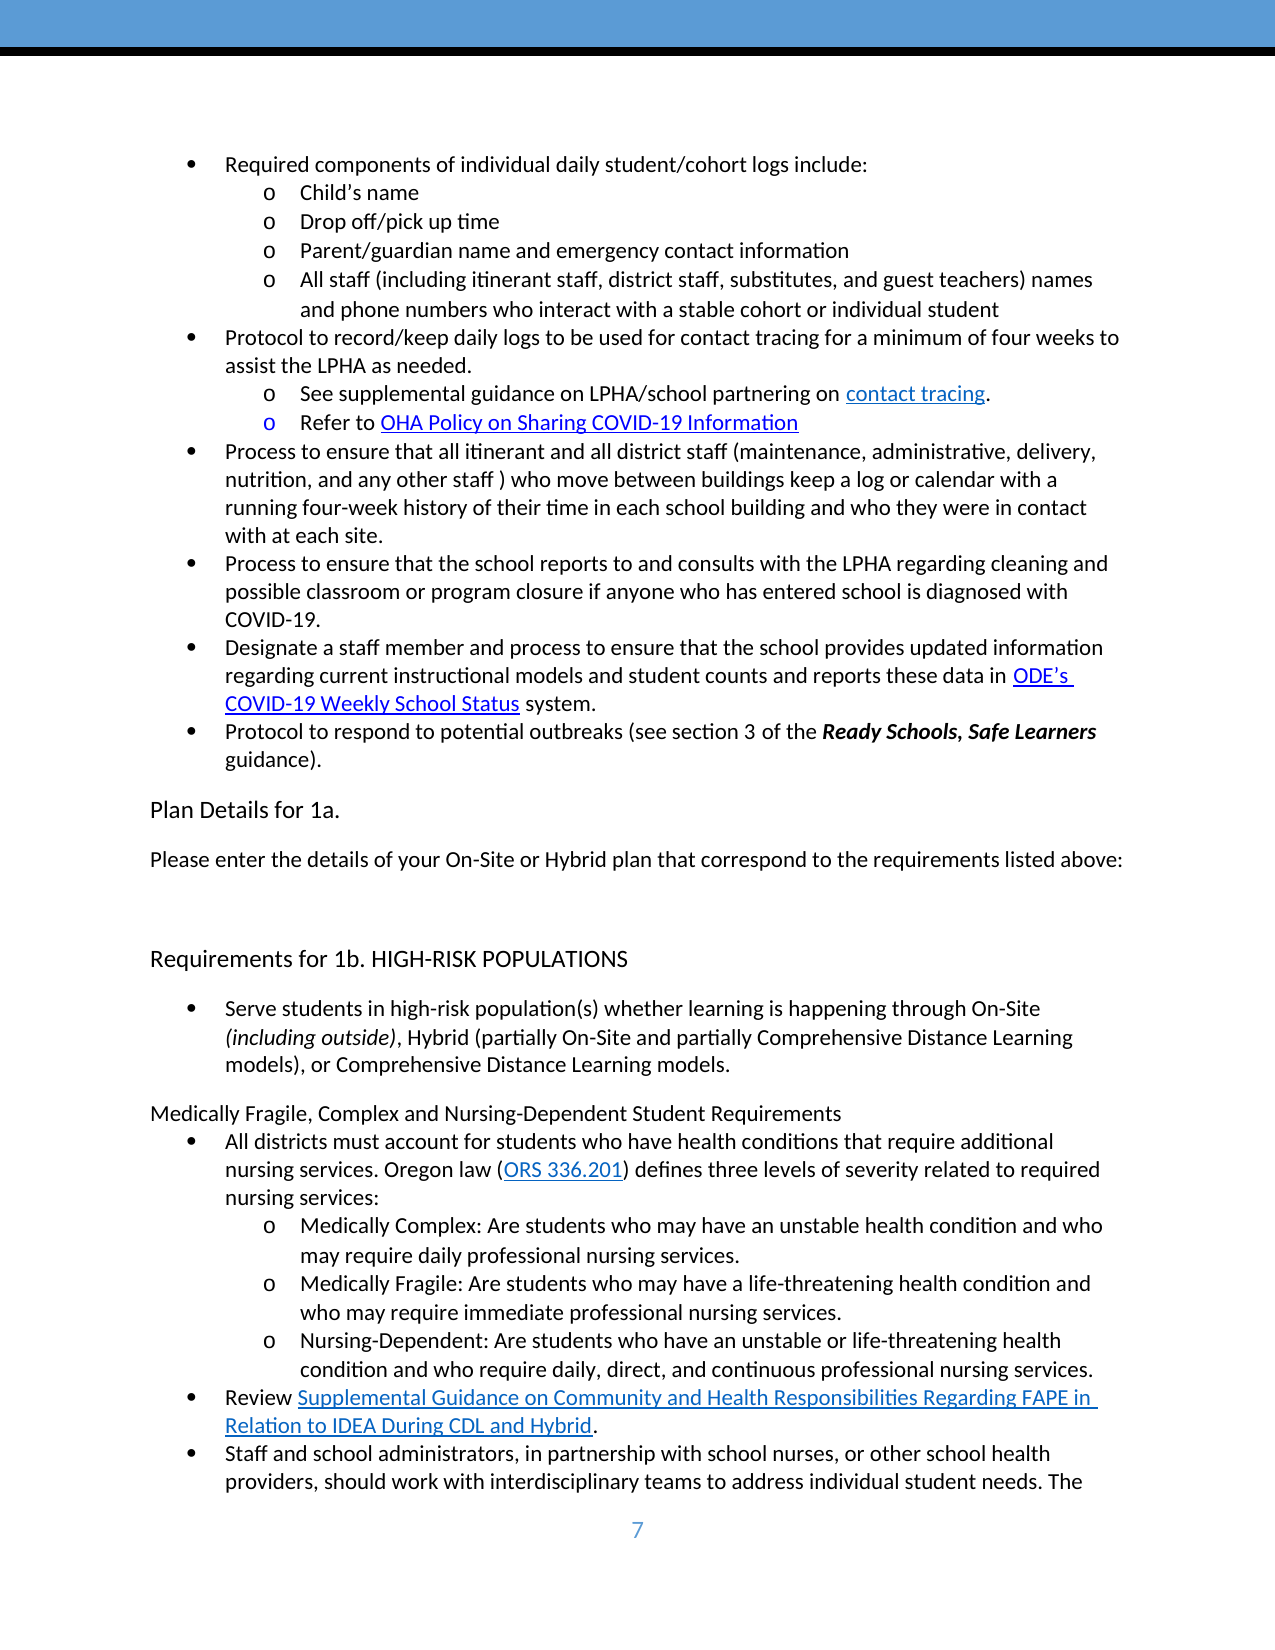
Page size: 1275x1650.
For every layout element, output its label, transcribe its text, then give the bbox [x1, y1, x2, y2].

list Protocol to respond to potential outbreaks (see section 3 of the Ready Schools, Safe Learners guidance). [187, 717, 1125, 773]
list Process to ensure that all itinerant and all district staff (maintenance, administrative, delivery, nutrition, and any other staff ) who move between buildings keep a log or calendar with a running four-week history of their time in each school building and who they were in contact with at each site. [187, 437, 1125, 549]
list Review Supplemental Guidance on Community and Health Responsibilities Regarding FAPE in Relation to IDEA During CDL and Hybrid. [187, 1383, 1125, 1439]
list Medically Fragile: Are students who may have a life-threatening health condition and who may require immediate professional nursing services. [262, 1269, 1125, 1326]
list Process to ensure that the school reports to and consults with the LPHA regarding cleaning and possible classroom or program closure if anyone who has entered school is diagnosed with COVID-19. [187, 549, 1125, 633]
list All districts must account for students who have health conditions that require additional nursing services. Oregon law (ORS 336.201) defines three levels of severity related to required nursing services: [187, 1127, 1125, 1212]
subtitle Medically Fragile, Complex and Nursing-Dependent Student Requirements [150, 1099, 1125, 1127]
list Parent/guardian name and emergency contact information [262, 236, 1125, 266]
list See supplemental guidance on LPHA/school partnering on contact tracing. [262, 379, 1125, 408]
text Please enter the details of your On-Site or Hybrid plan that correspond to the requirements listed above: [150, 846, 1125, 873]
list Child’s name [262, 178, 1125, 207]
list Drop off/pick up time [262, 207, 1125, 236]
list Required components of individual daily student/cohort logs include: [187, 150, 1125, 178]
subtitle Plan Details for 1a. [150, 794, 1125, 825]
list Serve students in high-risk population(s) whether learning is happening through On-Site (including outside), Hybrid (partially On-Site and partially Comprehensive Distance Learning models), or Comprehensive Distance Learning models. [187, 994, 1125, 1079]
list Medically Complex: Are students who may have an unstable health condition and who may require daily professional nursing services. [262, 1212, 1125, 1269]
list Protocol to record/keep daily logs to be used for contact tracing for a minimum of four weeks to assist the LPHA as needed. [187, 323, 1125, 379]
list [187, 1439, 1125, 1495]
list All staff (including itinerant staff, district staff, substitutes, and guest teachers) names and phone numbers who interact with a stable cohort or individual student [262, 266, 1125, 323]
subtitle Requirements for 1b. HIGH-RISK POPULATIONS [150, 943, 1125, 974]
list Designate a staff member and process to ensure that the school provides updated information regarding current instructional models and student counts and reports these data in ODE’s COVID-19 Weekly School Status system. [187, 633, 1125, 717]
list Refer to OHA Policy on Sharing COVID-19 Information [262, 408, 1125, 437]
list Nursing-Dependent: Are students who have an unstable or life-threatening health condition and who require daily, direct, and continuous professional nursing services. [262, 1326, 1125, 1383]
